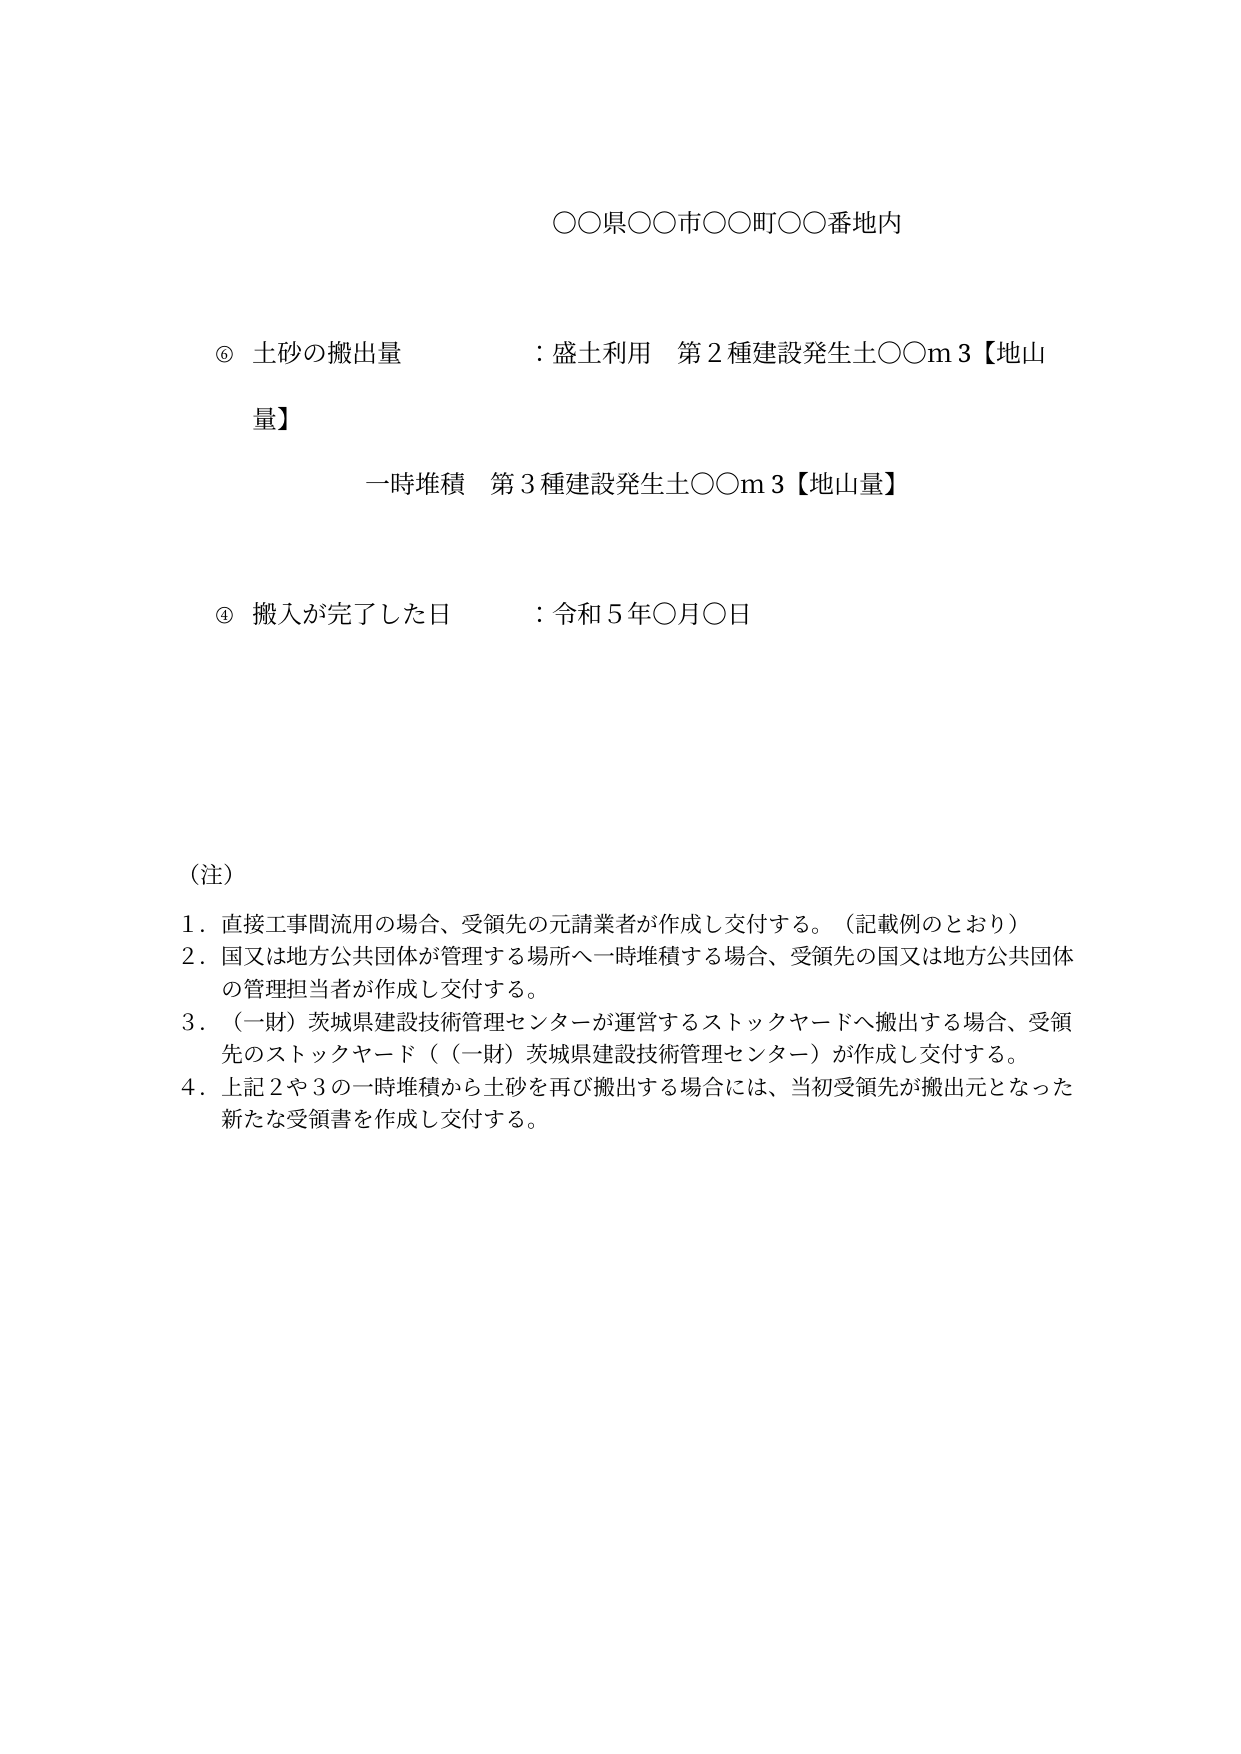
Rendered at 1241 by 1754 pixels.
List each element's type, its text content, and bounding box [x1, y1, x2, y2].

text ２．国又は地方公共団体が管理する場所へ一時堆積する場合、受領先の国又は地方公共団体の管理担当者が作成し交付する。 [177, 939, 1092, 1004]
text （注） [177, 841, 1092, 906]
list 搬入が完了した日 ：令和５年〇月〇日 [215, 580, 1092, 646]
text 〇〇県〇〇市〇〇町〇〇番地内 [177, 189, 1092, 254]
list 土砂の搬出量 ：盛土利用 第２種建設発生土〇〇ｍ3【地山量】 [215, 319, 1092, 450]
text ３．（一財）茨城県建設技術管理センターが運営するストックヤードへ搬出する場合、受領先のストックヤード（（一財）茨城県建設技術管理センター）が作成し交付する。 [177, 1004, 1092, 1069]
text １．直接工事間流用の場合、受領先の元請業者が作成し交付する。（記載例のとおり） [177, 906, 1092, 939]
text 一時堆積 第３種建設発生土〇〇ｍ3【地山量】 [177, 450, 1092, 515]
text ４．上記２や３の一時堆積から土砂を再び搬出する場合には、当初受領先が搬出元となった新たな受領書を作成し交付する。 [177, 1069, 1092, 1135]
